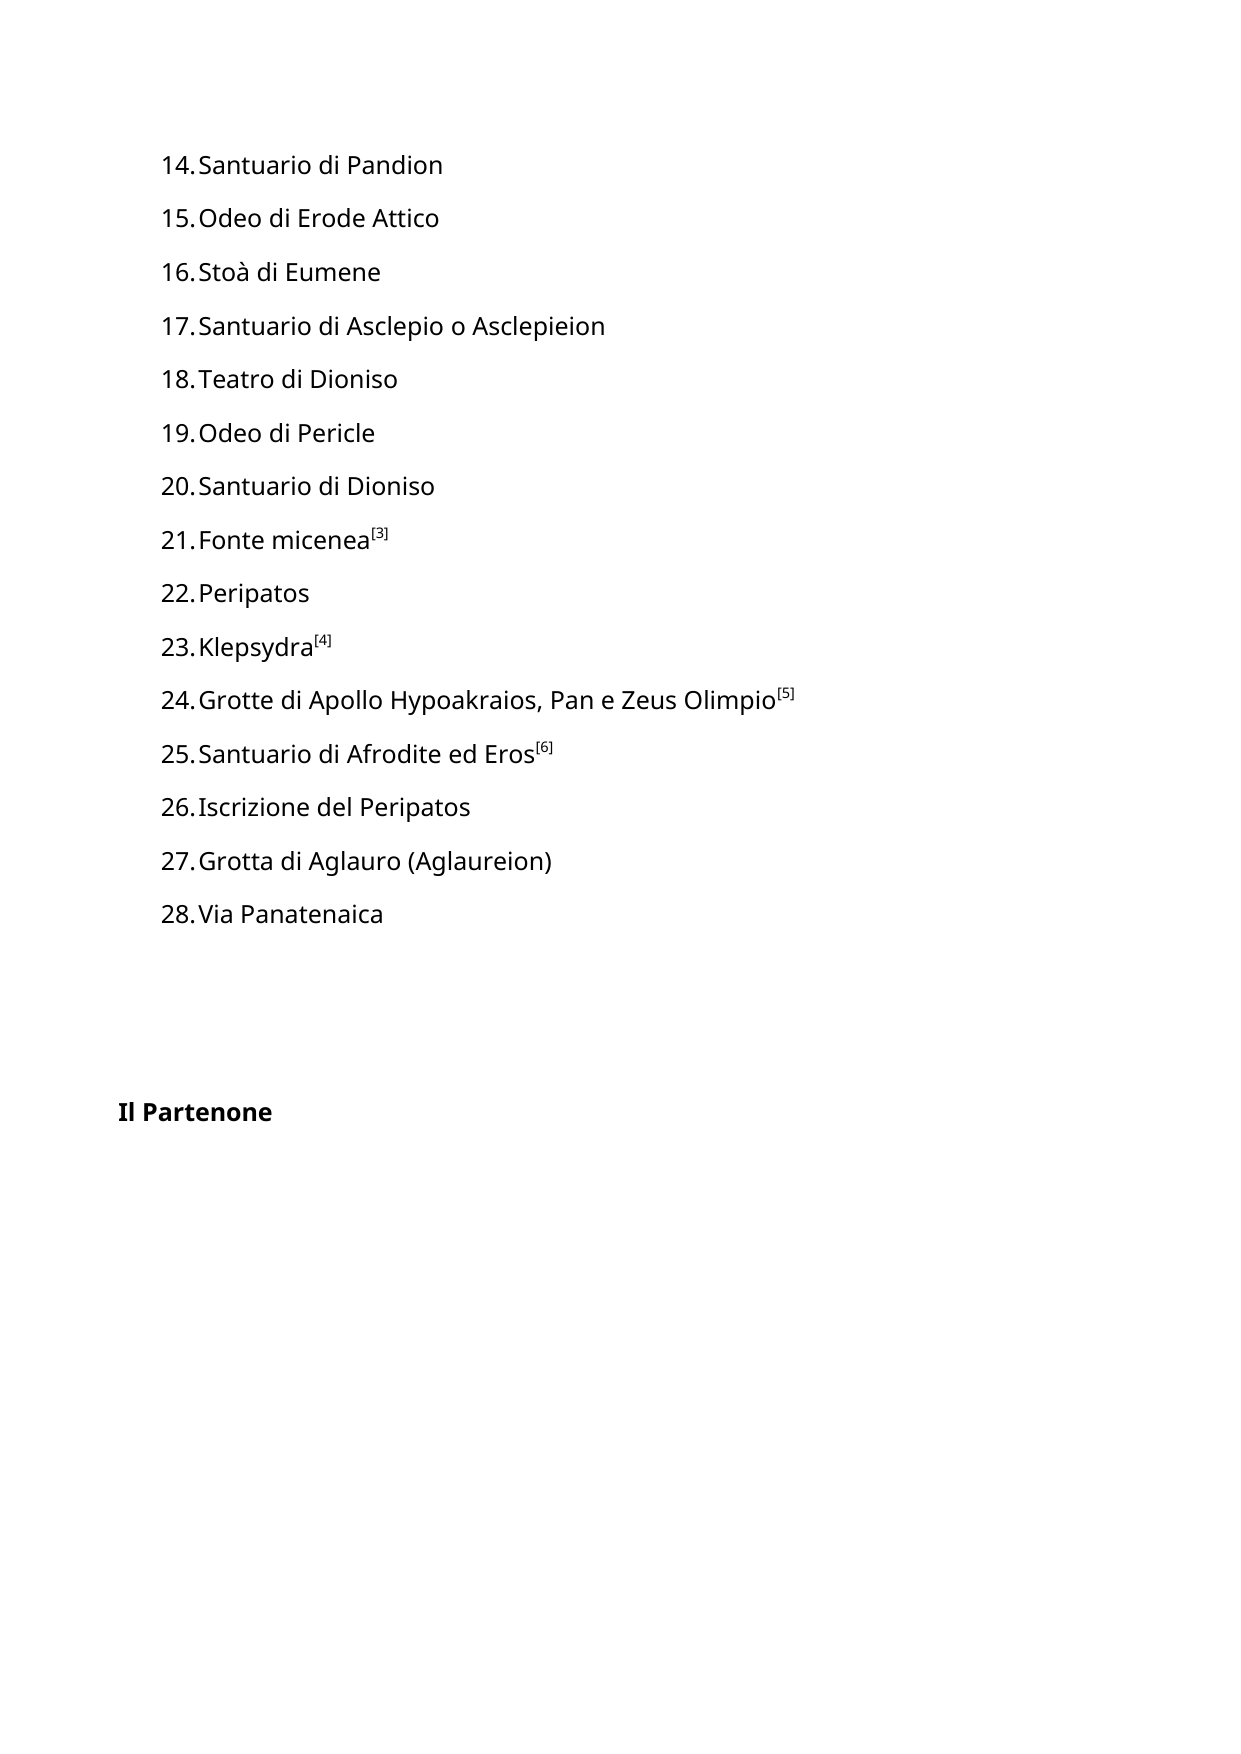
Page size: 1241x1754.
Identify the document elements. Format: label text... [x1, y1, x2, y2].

list Odeo di Erode Attico [161, 201, 1122, 235]
list Odeo di Pericle [161, 415, 1122, 449]
list Grotte di Apollo Hypoakraios, Pan e Zeus Olimpio[5] [161, 683, 1122, 717]
list Santuario di Afrodite ed Eros[6] [161, 737, 1122, 771]
list Fonte micenea[3] [161, 522, 1122, 556]
list Peripatos [161, 576, 1122, 610]
list Stoà di Eumene [161, 255, 1122, 289]
text Il Partenone [118, 1094, 1122, 1128]
list Santuario di Dioniso [161, 469, 1122, 503]
list Iscrizione del Peripatos [161, 790, 1122, 824]
list Santuario di Asclepio o Asclepieion [161, 308, 1122, 342]
list Klepsydra[4] [161, 629, 1122, 663]
list Grotta di Aglauro (Aglaureion) [161, 844, 1122, 878]
list Teatro di Dioniso [161, 362, 1122, 396]
list Via Panatenaica [161, 897, 1122, 931]
list Santuario di Pandion [161, 148, 1122, 182]
